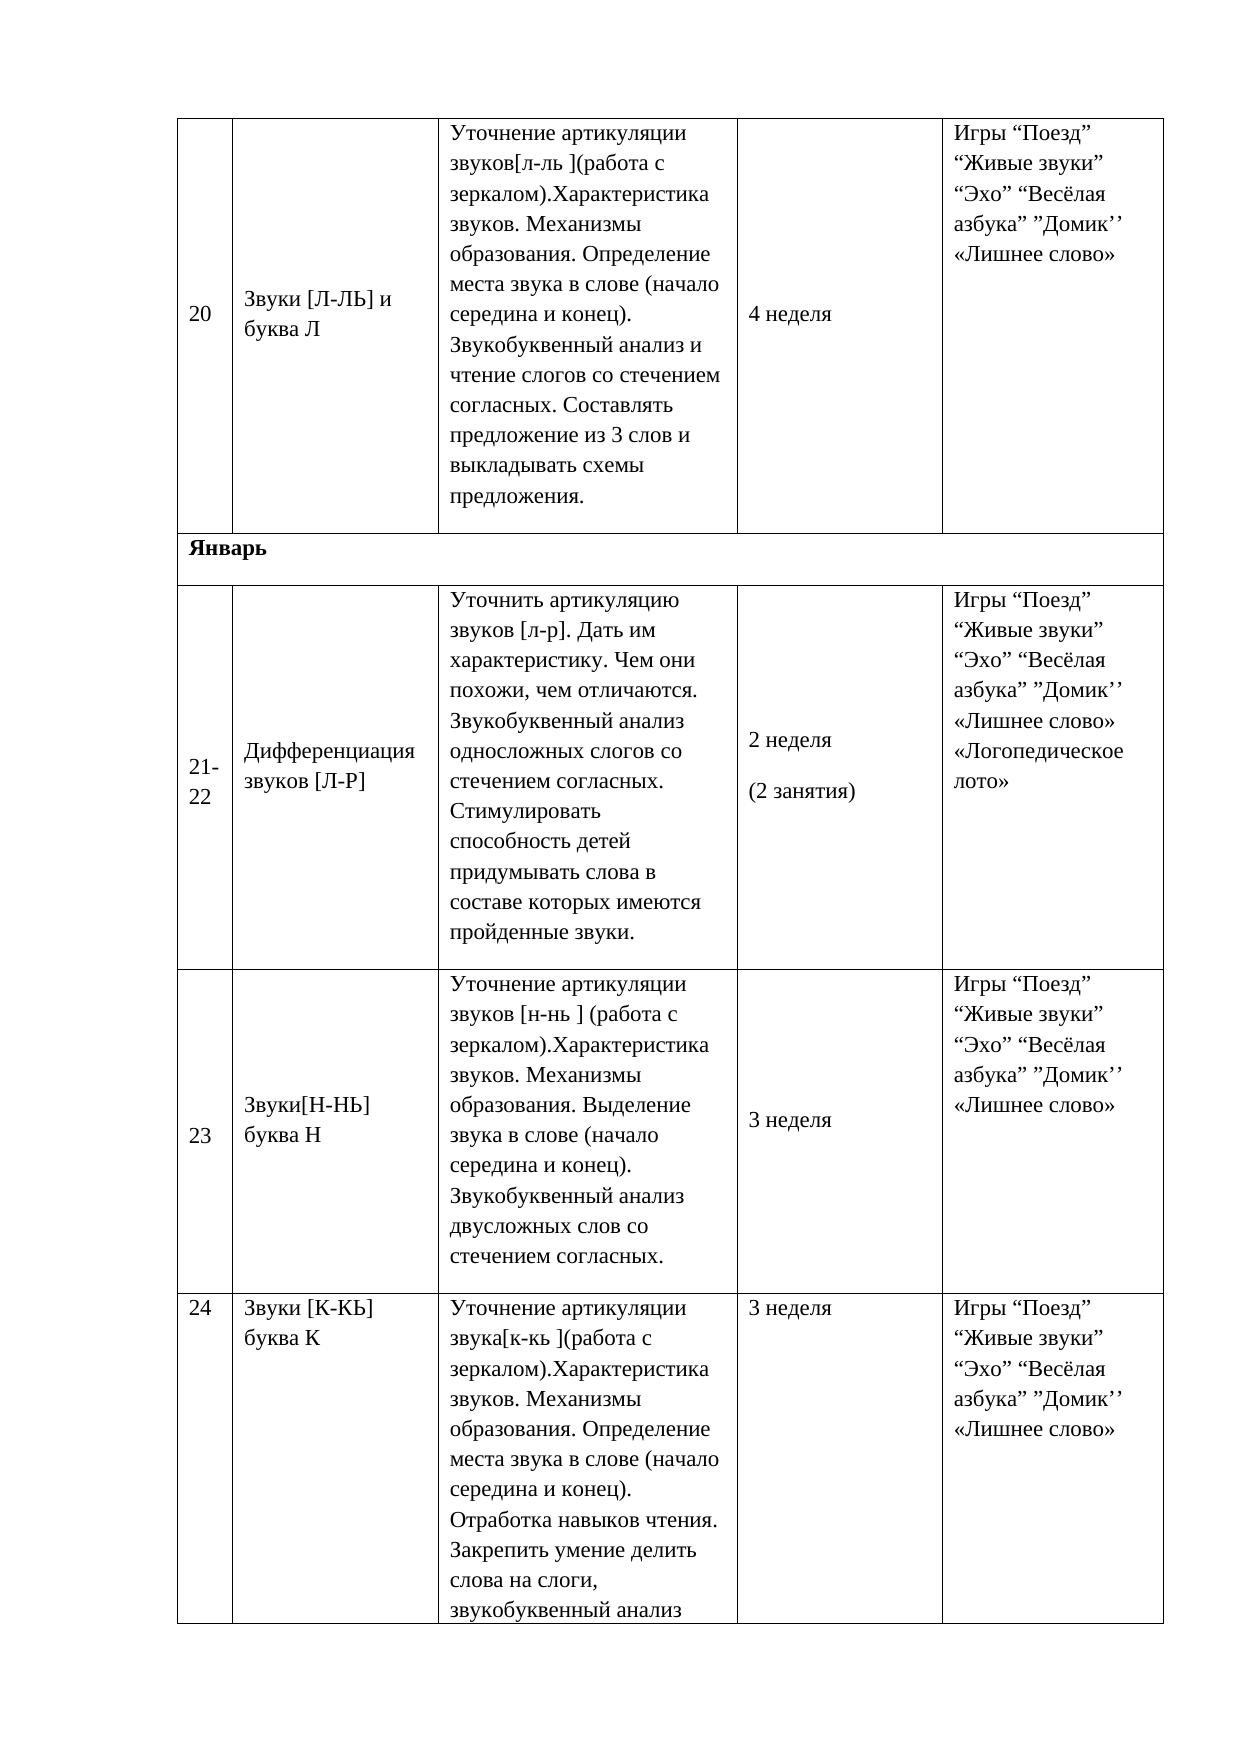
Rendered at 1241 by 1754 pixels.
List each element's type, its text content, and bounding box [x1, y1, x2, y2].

table_cell Звуки [Л-ЛЬ] и буква Л [233, 119, 438, 533]
table_cell 3 неделя [738, 1294, 942, 1623]
table_cell Январь [178, 534, 1163, 585]
table_cell 20 [178, 119, 232, 533]
table_cell 23 [178, 970, 232, 1293]
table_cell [439, 1294, 737, 1623]
table_cell 24 [178, 1294, 232, 1623]
table_cell Дифференциация звуков [Л-Р] [233, 586, 438, 969]
table_cell Игры “Поезд” “Живые звуки” “Эхо” “Весёлая азбука” ”Домик’’ «Лишнее слово» [943, 970, 1163, 1293]
table_cell Уточнить артикуляцию звуков [л-р]. Дать им характеристику. Чем они похожи, чем отличаются. Звукобуквенный анализ односложных слогов со стечением согласных. Стимулировать способность детей придумывать слова в составе которых имеются пройденные звуки. [439, 586, 737, 969]
table_cell Звуки[Н-НЬ] буква Н [233, 970, 438, 1293]
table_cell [233, 1294, 438, 1623]
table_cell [943, 119, 1163, 533]
table_cell Уточнение артикуляции звуков [н-нь ] (работа с зеркалом).Характеристика звуков. Механизмы образования. Выделение звука в слове (начало середина и конец). Звукобуквенный анализ двусложных слов со стечением согласных. [439, 970, 737, 1293]
table_cell 2 неделя (2 занятия) [738, 586, 942, 969]
table_cell 3 неделя [738, 970, 942, 1293]
table_cell Игры “Поезд” “Живые звуки” “Эхо” “Весёлая азбука” ”Домик’’ «Лишнее слово» «Логопедическое лото» [943, 586, 1163, 969]
table_cell 21-22 [178, 586, 232, 969]
table_cell 4 неделя [738, 119, 942, 533]
table_cell Уточнение артикуляции звуков[л-ль ](работа с зеркалом).Характеристика звуков. Механизмы образования. Определение места звука в слове (начало середина и конец). Звукобуквенный анализ и чтение слогов со стечением согласных. Составлять предложение из 3 слов и выкладывать схемы предложения. [439, 119, 737, 533]
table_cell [943, 1294, 1163, 1623]
